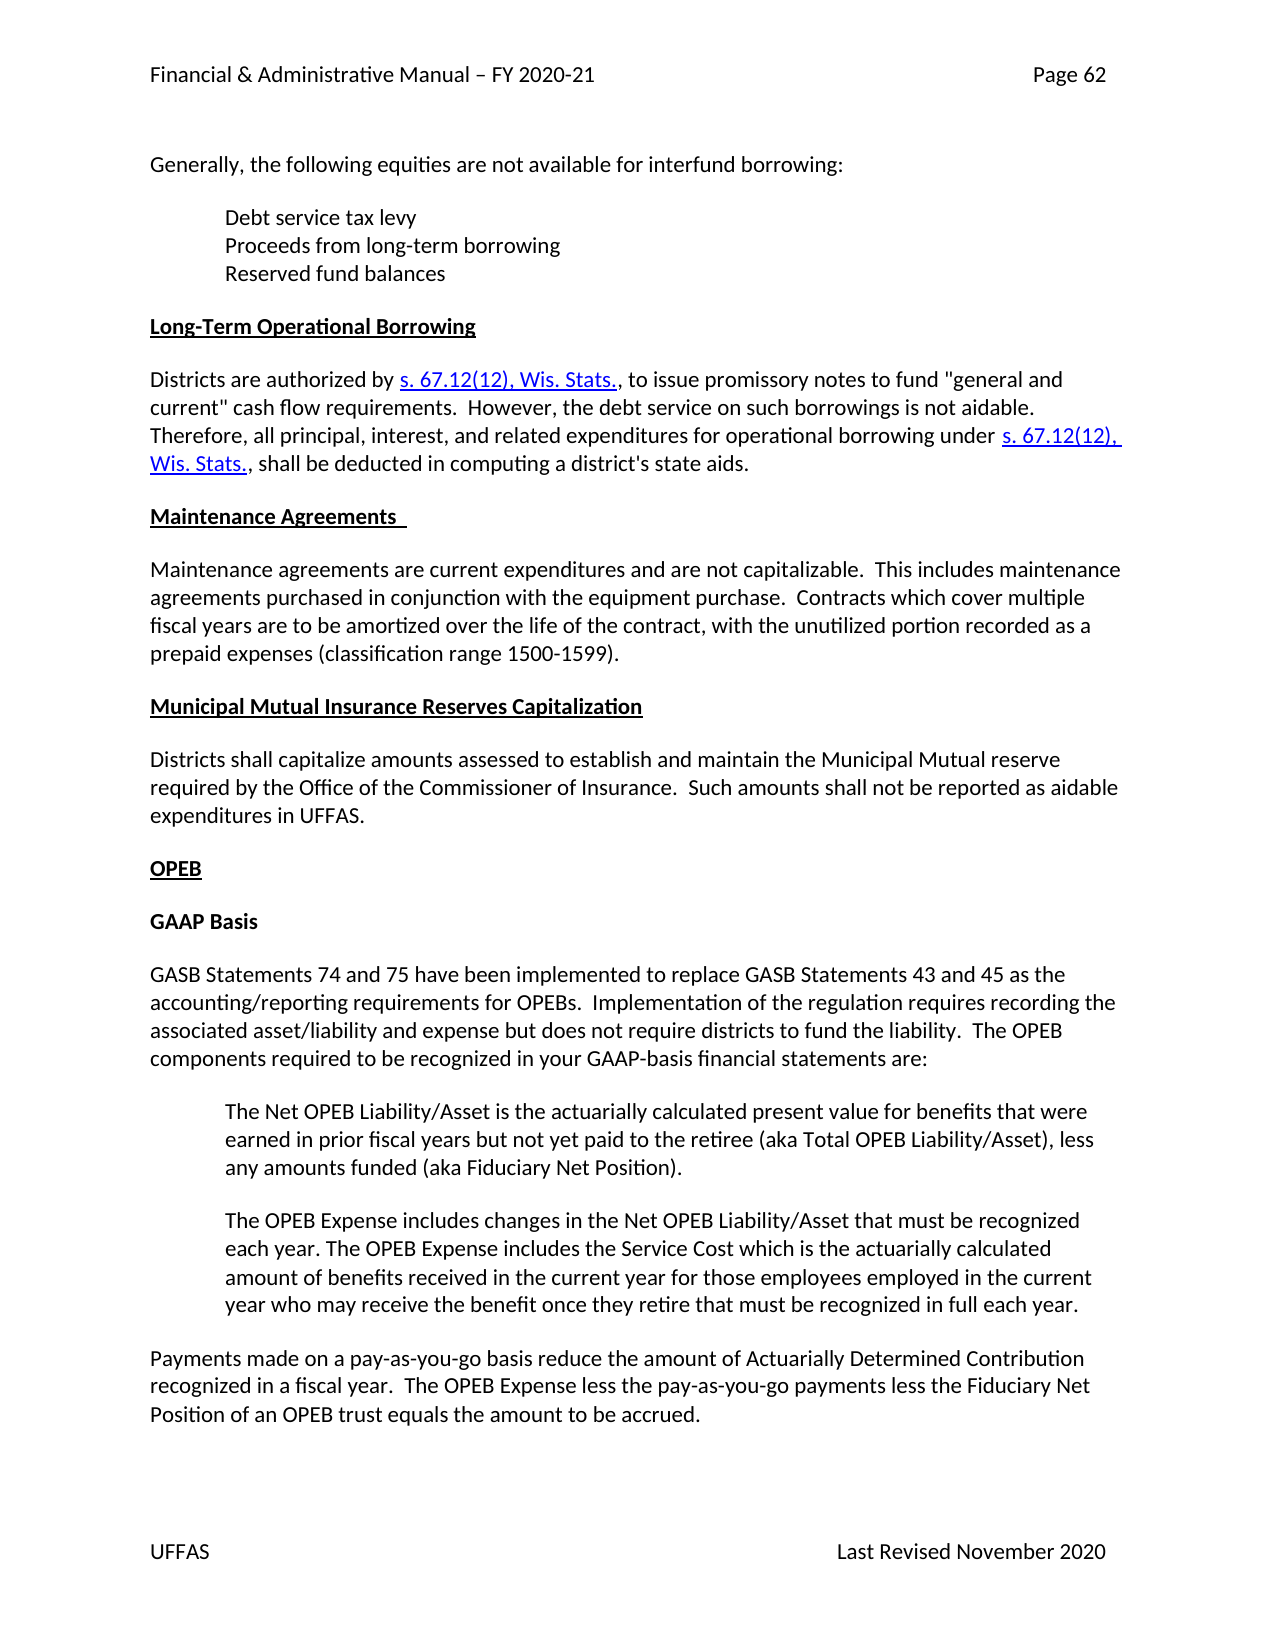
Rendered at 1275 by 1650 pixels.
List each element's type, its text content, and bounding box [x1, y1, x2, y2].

text Districts are authorized by s. 67.12(12), Wis. Stats., to issue promissory notes to fund "general and current" cash flow requirements. However, the debt service on such borrowings is not aidable. Therefore, all principal, interest, and related expenditures for operational borrowing under s. 67.12(12), Wis. Stats., shall be deducted in computing a district's state aids. [150, 365, 1125, 477]
subtitle Maintenance Agreements [150, 502, 1125, 530]
subtitle Municipal Mutual Insurance Reserves Capitalization [150, 692, 1125, 720]
text Reserved fund balances [225, 259, 1125, 287]
subtitle GAAP Basis [150, 907, 1125, 935]
text The Net OPEB Liability/Asset is the actuarially calculated present value for benefits that were earned in prior fiscal years but not yet paid to the retiree (aka Total OPEB Liability/Asset), less any amounts funded (aka Fiduciary Net Position). [225, 1097, 1125, 1182]
text Proceeds from long-term borrowing [225, 231, 1125, 259]
text Generally, the following equities are not available for interfund borrowing: [150, 150, 1125, 178]
subtitle OPEB [150, 854, 1125, 882]
text Districts shall capitalize amounts assessed to establish and maintain the Municipal Mutual reserve required by the Office of the Commissioner of Insurance. Such amounts shall not be reported as aidable expenditures in UFFAS. [150, 745, 1125, 829]
text Payments made on a pay-as-you-go basis reduce the amount of Actuarially Determined Contribution recognized in a fiscal year. The OPEB Expense less the pay-as-you-go payments less the Fiduciary Net Position of an OPEB trust equals the amount to be accrued. [150, 1344, 1125, 1428]
text Debt service tax levy [225, 203, 1125, 231]
text GASB Statements 74 and 75 have been implemented to replace GASB Statements 43 and 45 as the accounting/reporting requirements for OPEBs. Implementation of the regulation requires recording the associated asset/liability and expense but does not require districts to fund the liability. The OPEB components required to be recognized in your GAAP-basis financial statements are: [150, 960, 1125, 1072]
text Maintenance agreements are current expenditures and are not capitalizable. This includes maintenance agreements purchased in conjunction with the equipment purchase. Contracts which cover multiple fiscal years are to be amortized over the life of the contract, with the unutilized portion recorded as a prepaid expenses (classification range 1500-1599). [150, 555, 1125, 667]
text The OPEB Expense includes changes in the Net OPEB Liability/Asset that must be recognized each year. The OPEB Expense includes the Service Cost which is the actuarially calculated amount of benefits received in the current year for those employees employed in the current year who may receive the benefit once they retire that must be recognized in full each year. [225, 1207, 1125, 1319]
subtitle Long-Term Operational Borrowing [150, 312, 1125, 340]
